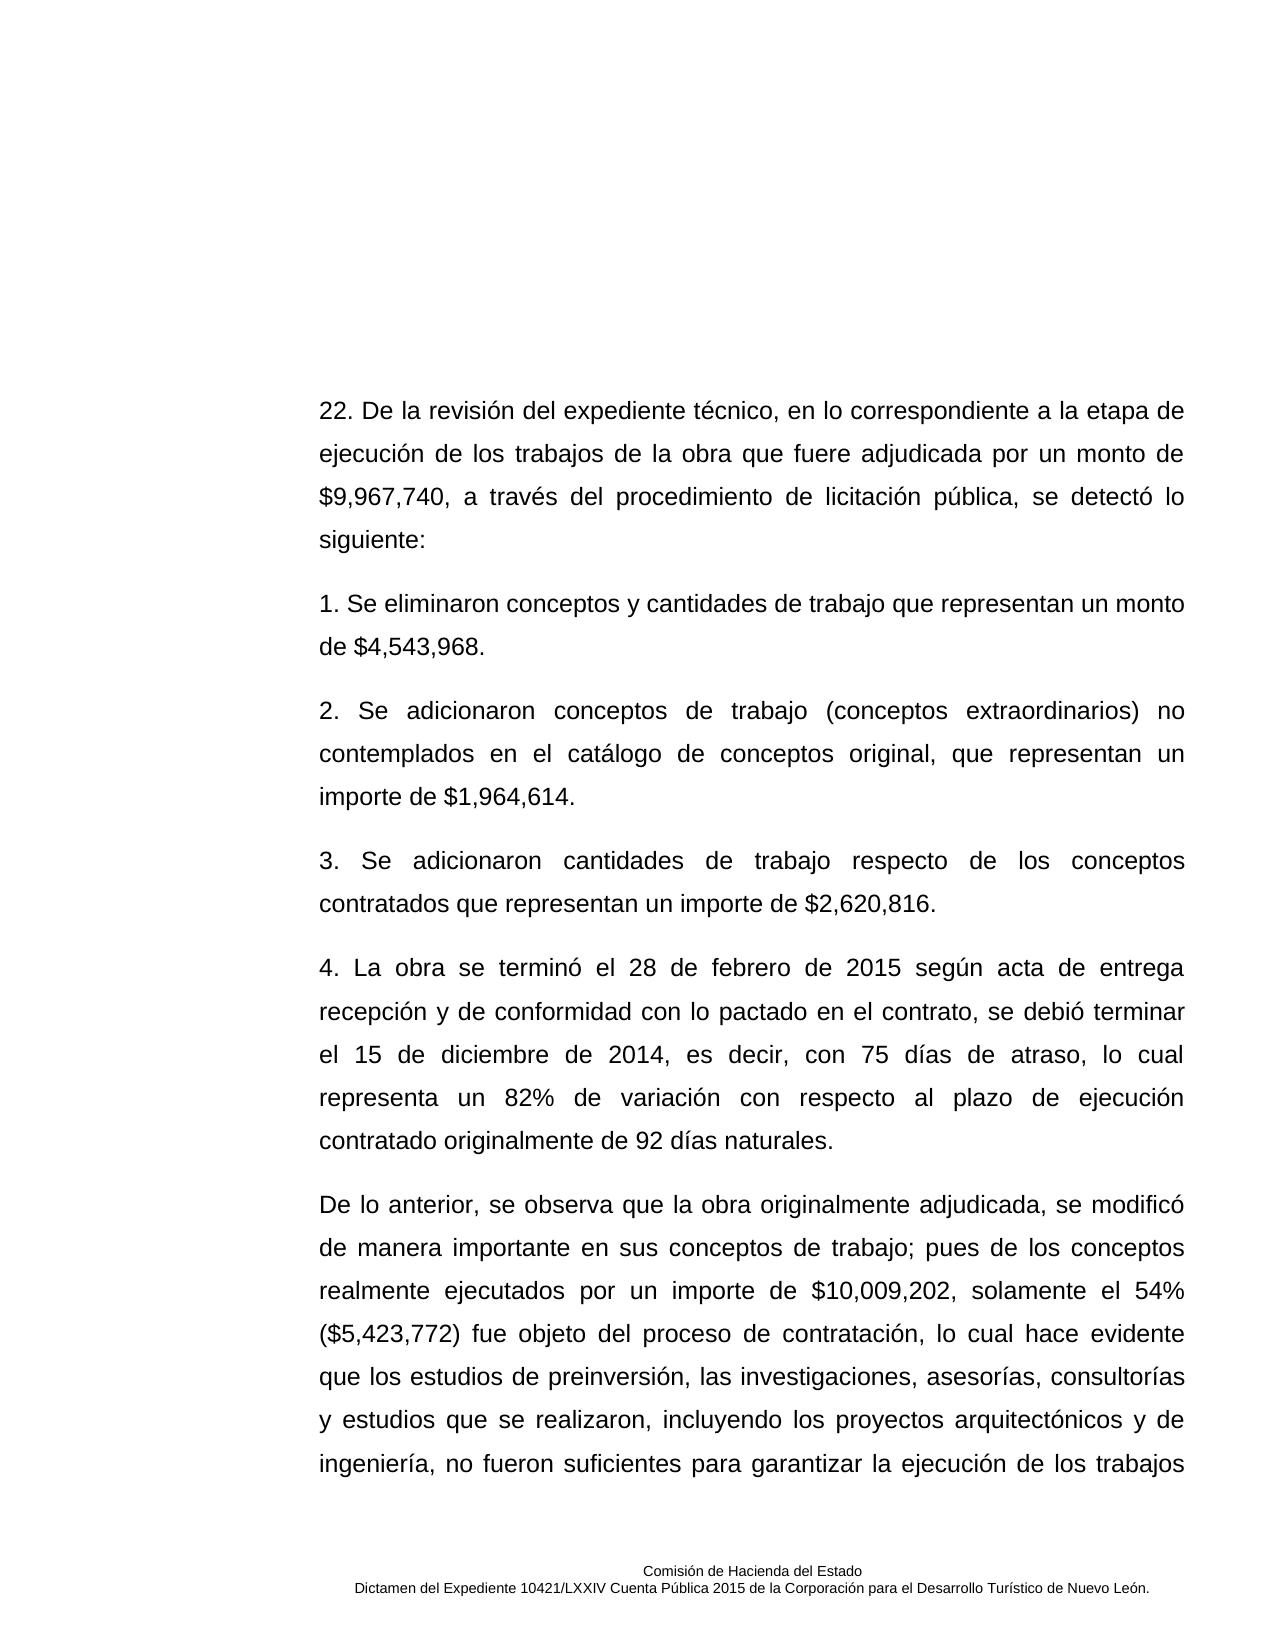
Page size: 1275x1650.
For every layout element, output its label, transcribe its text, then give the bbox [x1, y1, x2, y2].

list 1. Se eliminaron conceptos y cantidades de trabajo que representan un monto de $4,543,968. [319, 589, 1186, 661]
list 2. Se adicionaron conceptos de trabajo (conceptos extraordinarios) no contemplados en el catálogo de conceptos original, que representan un importe de $1,964,614. [319, 696, 1186, 811]
list 3. Se adicionaron cantidades de trabajo respecto de los conceptos contratados que representan un importe de $2,620,816. [319, 846, 1186, 918]
list 22. De la revisión del expediente técnico, en lo correspondiente a la etapa de ejecución de los trabajos de la obra que fuere adjudicada por un monto de $9,967,740, a través del procedimiento de licitación pública, se detectó lo siguiente: [319, 396, 1186, 554]
list 4. La obra se terminó el 28 de febrero de 2015 según acta de entrega recepción y de conformidad con lo pactado en el contrato, se debió terminar el 15 de diciembre de 2014, es decir, con 75 días de atraso, lo cual representa un 82% de variación con respecto al plazo de ejecución contratado originalmente de 92 días naturales. [319, 953, 1186, 1155]
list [319, 1190, 1186, 1477]
